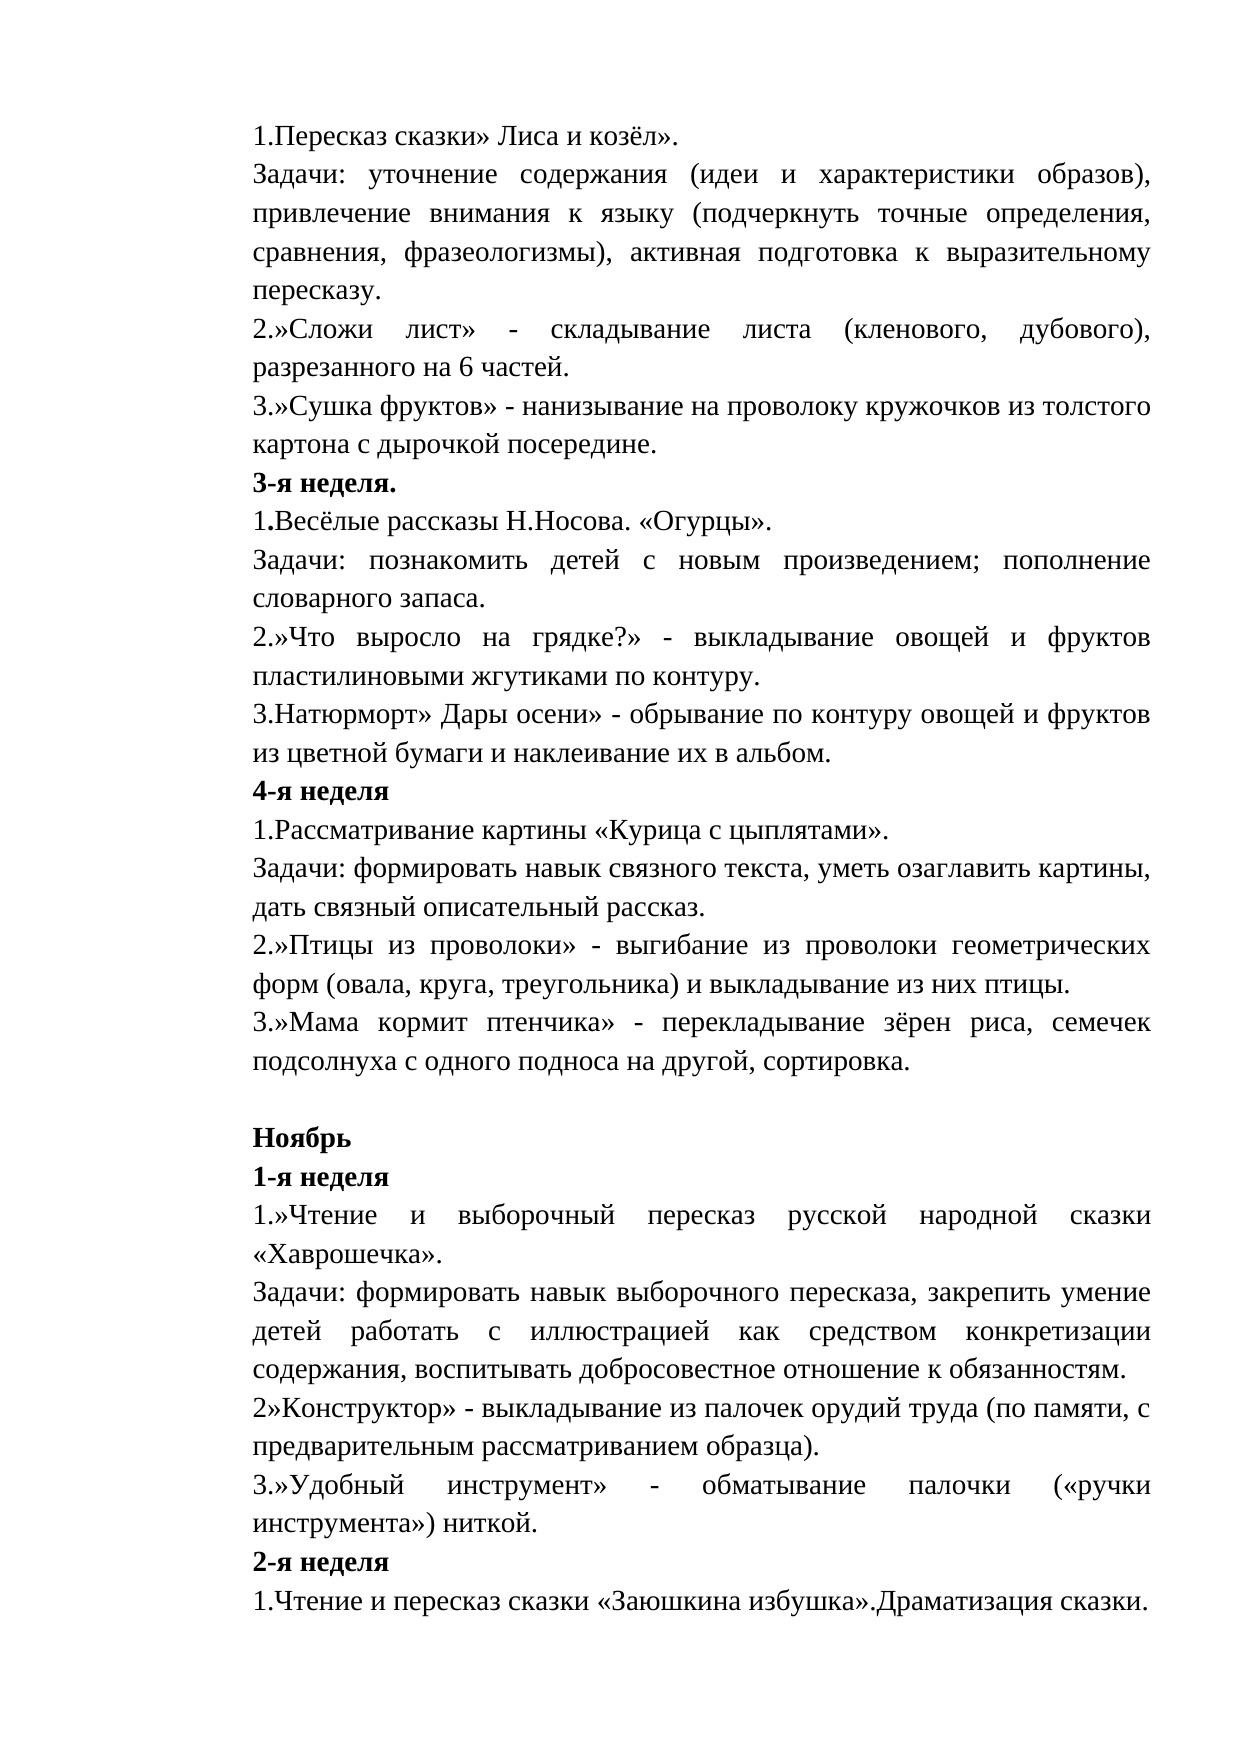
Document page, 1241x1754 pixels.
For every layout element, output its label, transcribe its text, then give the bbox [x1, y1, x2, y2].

list Задачи: уточнение содержания (идеи и характеристики образов), привлечение внимания к языку (подчеркнуть точные определения, сравнения, фразеологизмы), активная подготовка к выразительному пересказу. [252, 157, 1152, 306]
list Ноябрь [252, 1120, 1152, 1154]
list Задачи: формировать навык связного текста, уметь озаглавить картины, дать связный описательный рассказ. [252, 850, 1152, 922]
list 1.Рассматривание картины «Курица с цыплятами». [252, 812, 1152, 845]
list Задачи: формировать навык выборочного пересказа, закрепить умение детей работать с иллюстрацией как средством конкретизации содержания, воспитывать добросовестное отношение к обязанностям. [252, 1274, 1152, 1385]
list 1.Пересказ сказки» Лиса и козёл». [252, 118, 1152, 152]
list 3.»Сушка фруктов» - нанизывание на проволоку кружочков из толстого картона с дырочкой посередине. [252, 388, 1152, 460]
list 3.»Удобный инструмент» - обматывание палочки («ручки инструмента») ниткой. [252, 1467, 1152, 1539]
list 1.Весёлые рассказы Н.Носова. «Огурцы». [252, 503, 1152, 537]
list 2.»Сложи лист» - складывание листа (кленового, дубового), разрезанного на 6 частей. [252, 311, 1152, 383]
list 3-я неделя. [252, 465, 1152, 498]
list 1.Чтение и пересказ сказки «Заюшкина избушка».Драматизация сказки. [252, 1583, 1152, 1616]
list 2-я неделя [252, 1544, 1152, 1578]
list 1-я неделя [252, 1159, 1152, 1192]
list 2.»Птицы из проволоки» - выгибание из проволоки геометрических форм (овала, круга, треугольника) и выкладывание из них птицы. [252, 927, 1152, 999]
list 2.»Что выросло на грядке?» - выкладывание овощей и фруктов пластилиновыми жгутиками по контуру. [252, 619, 1152, 691]
list 2»Конструктор» - выкладывание из палочек орудий труда (по памяти, с предварительным рассматриванием образца). [252, 1390, 1152, 1462]
list 3.»Мама кормит птенчика» - перекладывание зёрен риса, семечек подсолнуха с одного подноса на другой, сортировка. [252, 1004, 1152, 1077]
list 4-я неделя [252, 773, 1152, 807]
list Задачи: познакомить детей с новым произведением; пополнение словарного запаса. [252, 542, 1152, 614]
list 3.Натюрморт» Дары осени» - обрывание по контуру овощей и фруктов из цветной бумаги и наклеивание их в альбом. [252, 696, 1152, 768]
list 1.»Чтение и выборочный пересказ русской народной сказки «Хаврошечка». [252, 1197, 1152, 1269]
